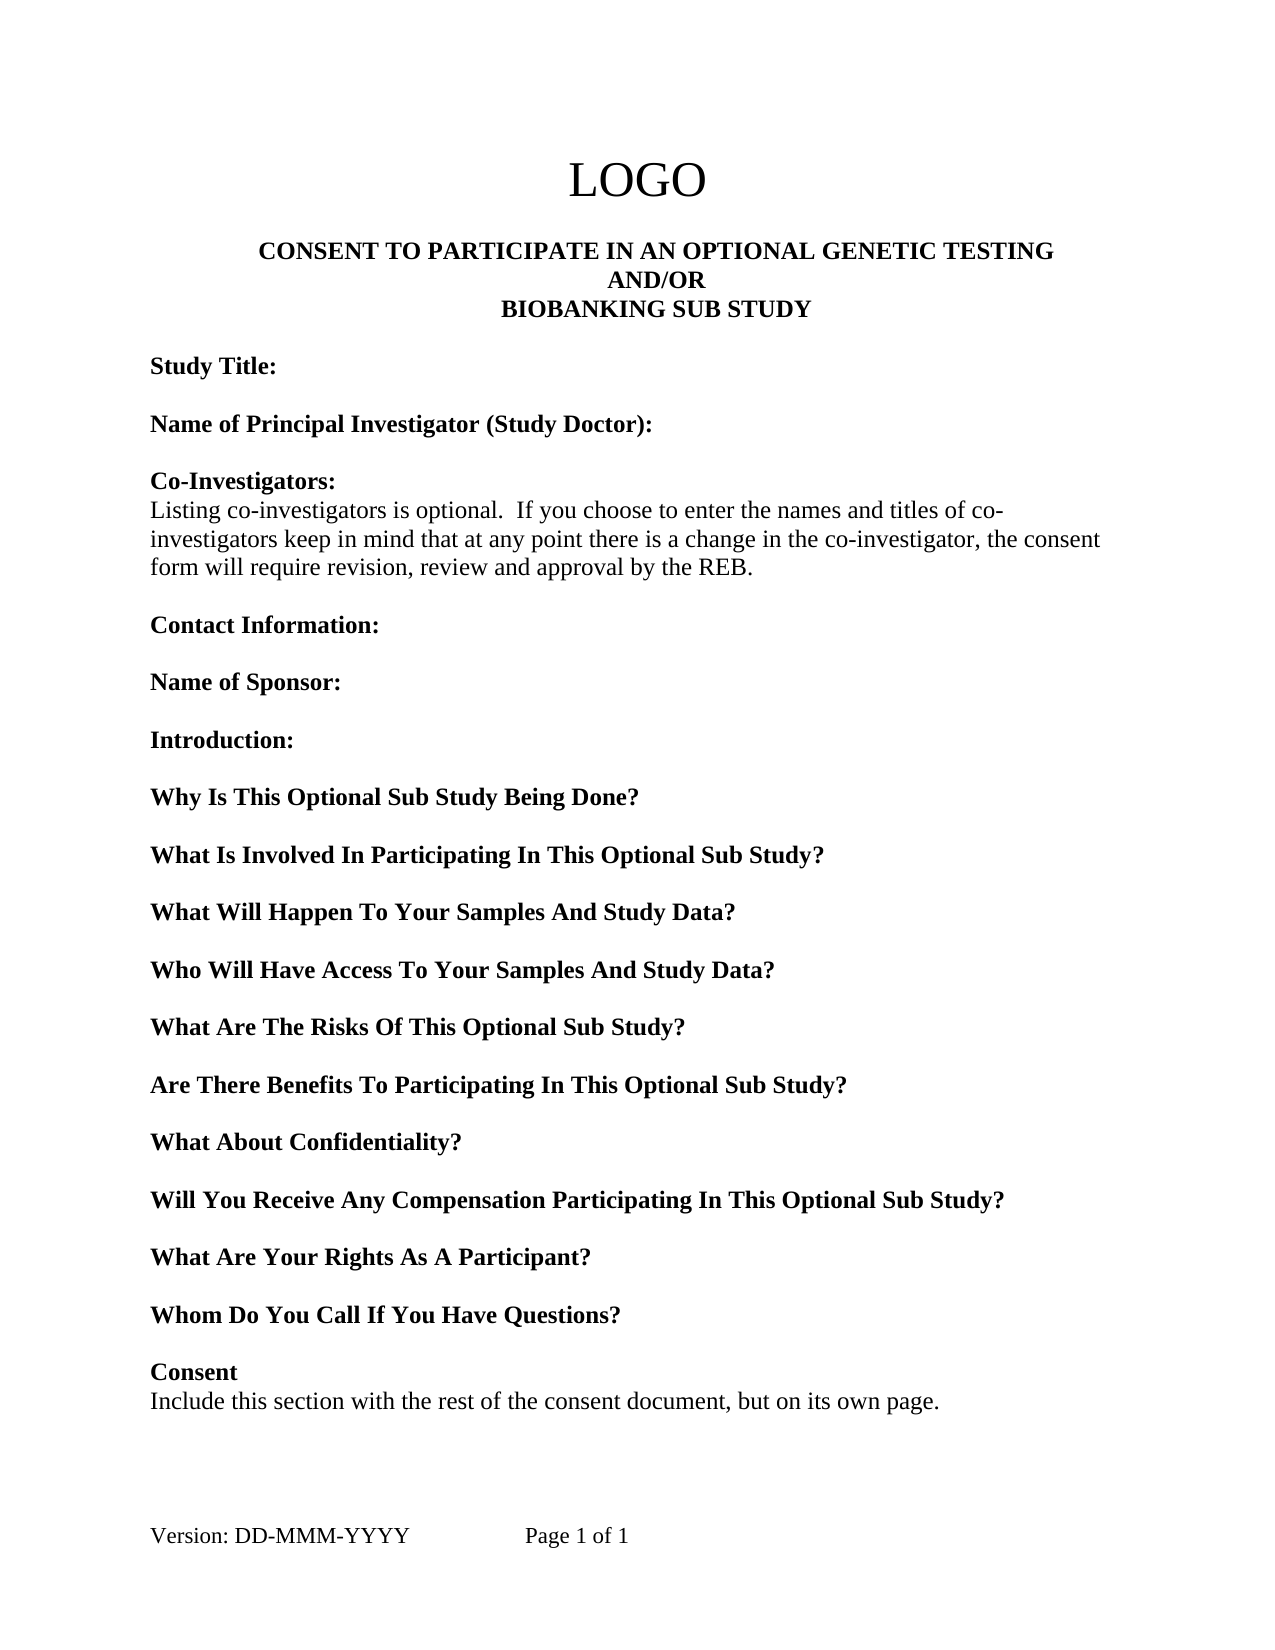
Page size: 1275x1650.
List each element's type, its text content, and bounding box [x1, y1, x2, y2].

text BIOBANKING SUB STUDY [150, 294, 1125, 322]
text LOGO [150, 150, 1125, 207]
text AND/OR [150, 265, 1125, 294]
text Co-Investigators: [150, 466, 1125, 495]
text What Are Your Rights As A Participant? [150, 1242, 1125, 1271]
text Name of Principal Investigator (Study Doctor): [150, 409, 1125, 437]
text Are There Benefits To Participating In This Optional Sub Study? [150, 1070, 1125, 1099]
text CONSENT TO PARTICIPATE IN AN OPTIONAL GENETIC TESTING [150, 236, 1125, 265]
text Study Title: [150, 351, 1125, 380]
text Who Will Have Access To Your Samples And Study Data? [150, 955, 1125, 984]
text Contact Information: [150, 610, 1125, 639]
text Will You Receive Any Compensation Participating In This Optional Sub Study? [150, 1185, 1125, 1214]
text What Is Involved In Participating In This Optional Sub Study? [150, 840, 1125, 869]
text Name of Sponsor: [150, 667, 1125, 696]
subtitle Consent [150, 1357, 1125, 1386]
text Introduction: [150, 725, 1125, 754]
text Whom Do You Call If You Have Questions? [150, 1300, 1125, 1329]
text Why Is This Optional Sub Study Being Done? [150, 782, 1125, 811]
text What Are The Risks Of This Optional Sub Study? [150, 1012, 1125, 1041]
text Listing co-investigators is optional. If you choose to enter the names and titles of co-investigators keep in mind that at any point there is a change in the co-investigator, the consent form will require revision, review and approval by the REB. [150, 495, 1125, 581]
text What About Confidentiality? [150, 1127, 1125, 1156]
text Include this section with the rest of the consent document, but on its own page. [150, 1386, 1125, 1415]
text What Will Happen To Your Samples And Study Data? [150, 897, 1125, 926]
